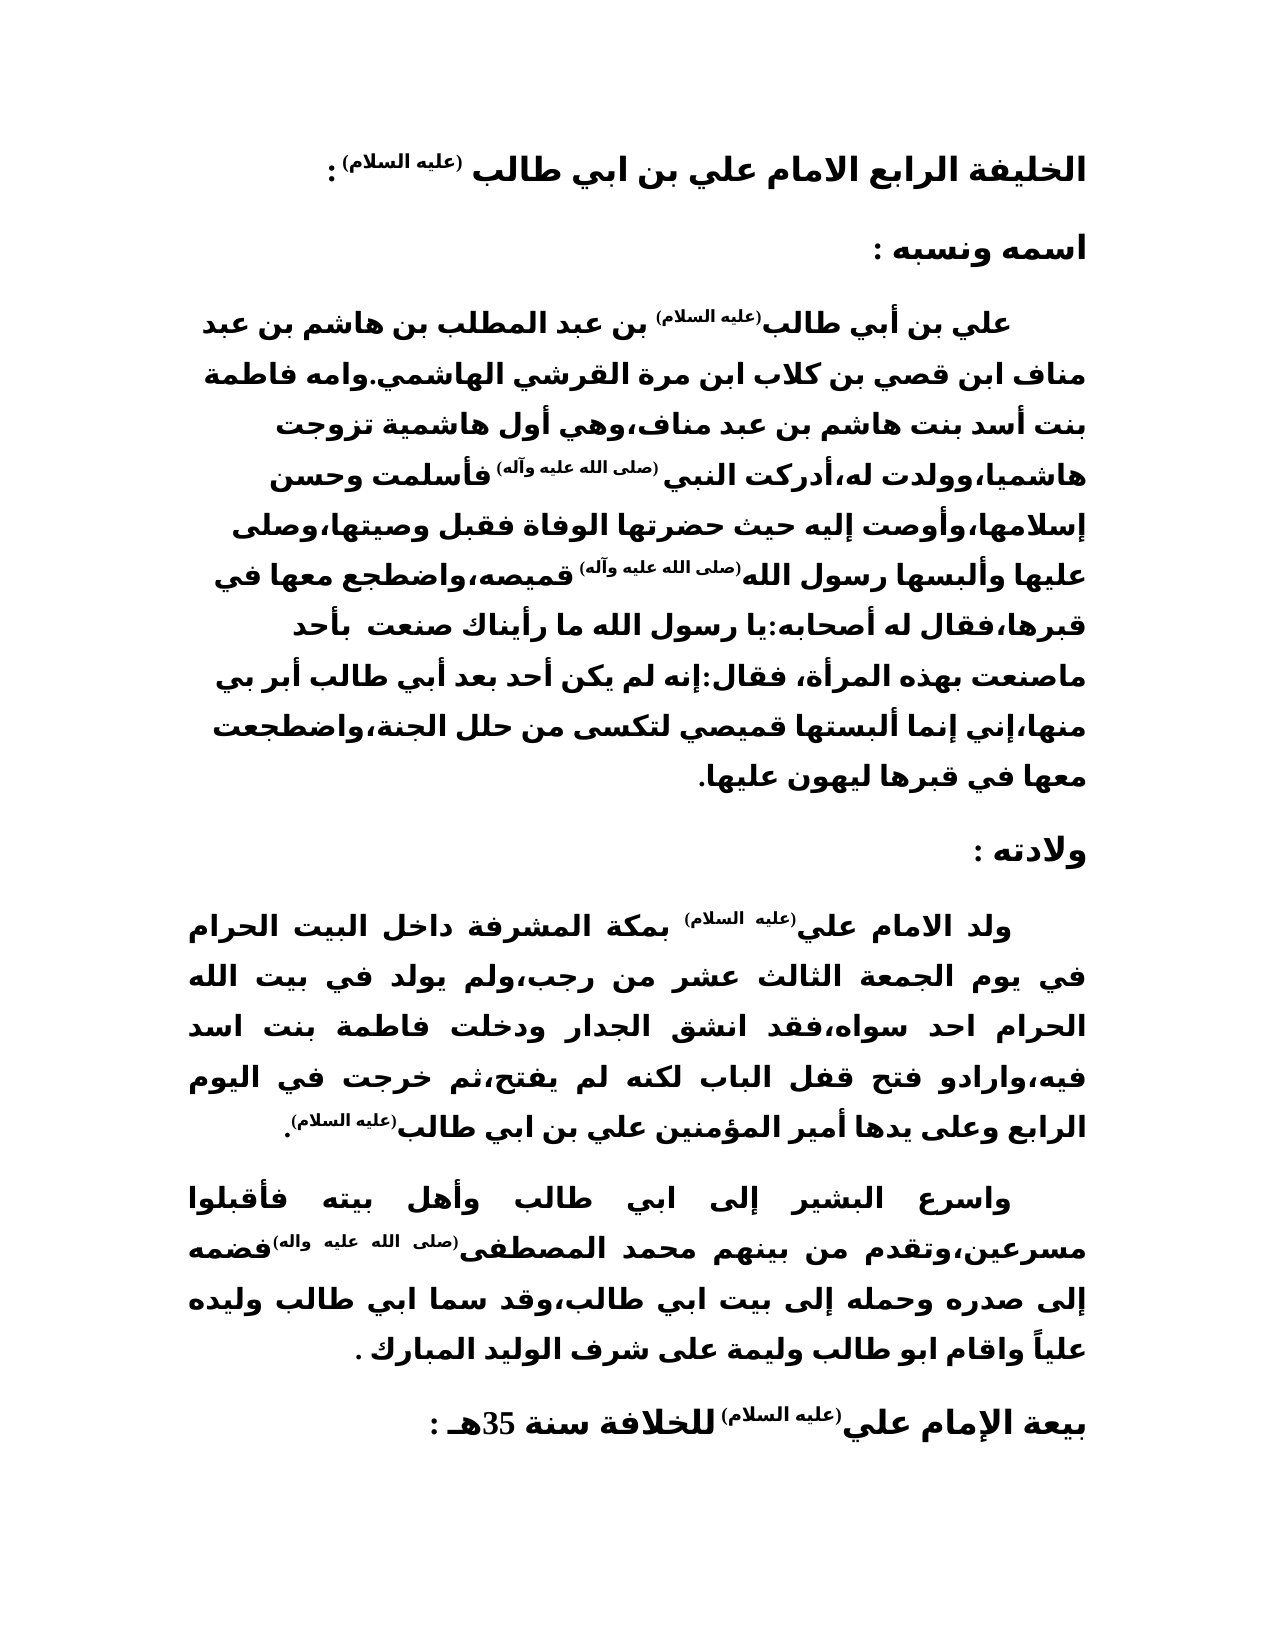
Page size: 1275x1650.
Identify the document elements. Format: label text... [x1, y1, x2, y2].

text الخليفة الرابع الامام علي بن ابي طالب (عليه السلام) : [187, 150, 1087, 188]
text اسمه ونسبه : [187, 228, 1087, 267]
text ولادته : [187, 831, 1087, 869]
text واسرع البشير إلى ابي طالب وأهل بيته فأقبلوا مسرعين،وتقدم من بينهم محمد المصطفى(صلى الله عليه واله)فضمه إلى صدره وحمله إلى بيت ابي طالب،وقد سما ابي طالب وليده علياً واقام ابو طالب وليمة على شرف الوليد المبارك . [187, 1181, 1087, 1366]
text علي بن أبي طالب(عليه السلام) بن عبد المطلب بن هاشم بن عبد مناف ابن قصي بن كلاب ابن مرة القرشي الهاشمي.وامه فاطمة بنت أسد بنت هاشم بن عبد مناف،وهي أول هاشمية تزوجت هاشميا،وولدت له،أدركت النبي (صلى الله عليه وآله) فأسلمت وحسن إسلامها،وأوصت إليه حيث حضرتها الوفاة فقبل وصيتها،وصلى عليها وألبسها رسول الله(صلى الله عليه وآله) قميصه،واضطجع معها في قبرها،فقال له أصحابه:يا رسول الله ما رأيناك صنعت بأحد ماصنعت بهذه المرأة، فقال:إنه لم يكن أحد بعد أبي طالب أبر بي منها،إني إنما ألبستها قميصي لتكسى من حلل الجنة،واضطجعت معها في قبرها ليهون عليها. [187, 307, 1087, 793]
text ولد الامام علي(عليه السلام) بمكة المشرفة داخل البيت الحرام في يوم الجمعة الثالث عشر من رجب،ولم يولد في بيت الله الحرام احد سواه،فقد انشق الجدار ودخلت فاطمة بنت اسد فيه،وارادو فتح قفل الباب لكنه لم يفتح،ثم خرجت في اليوم الرابع وعلى يدها أمير المؤمنين علي بن ابي طالب(عليه السلام). [187, 909, 1087, 1144]
text بيعة الإمام علي(عليه السلام) للخلافة سنة 35هـ : [187, 1403, 1087, 1442]
